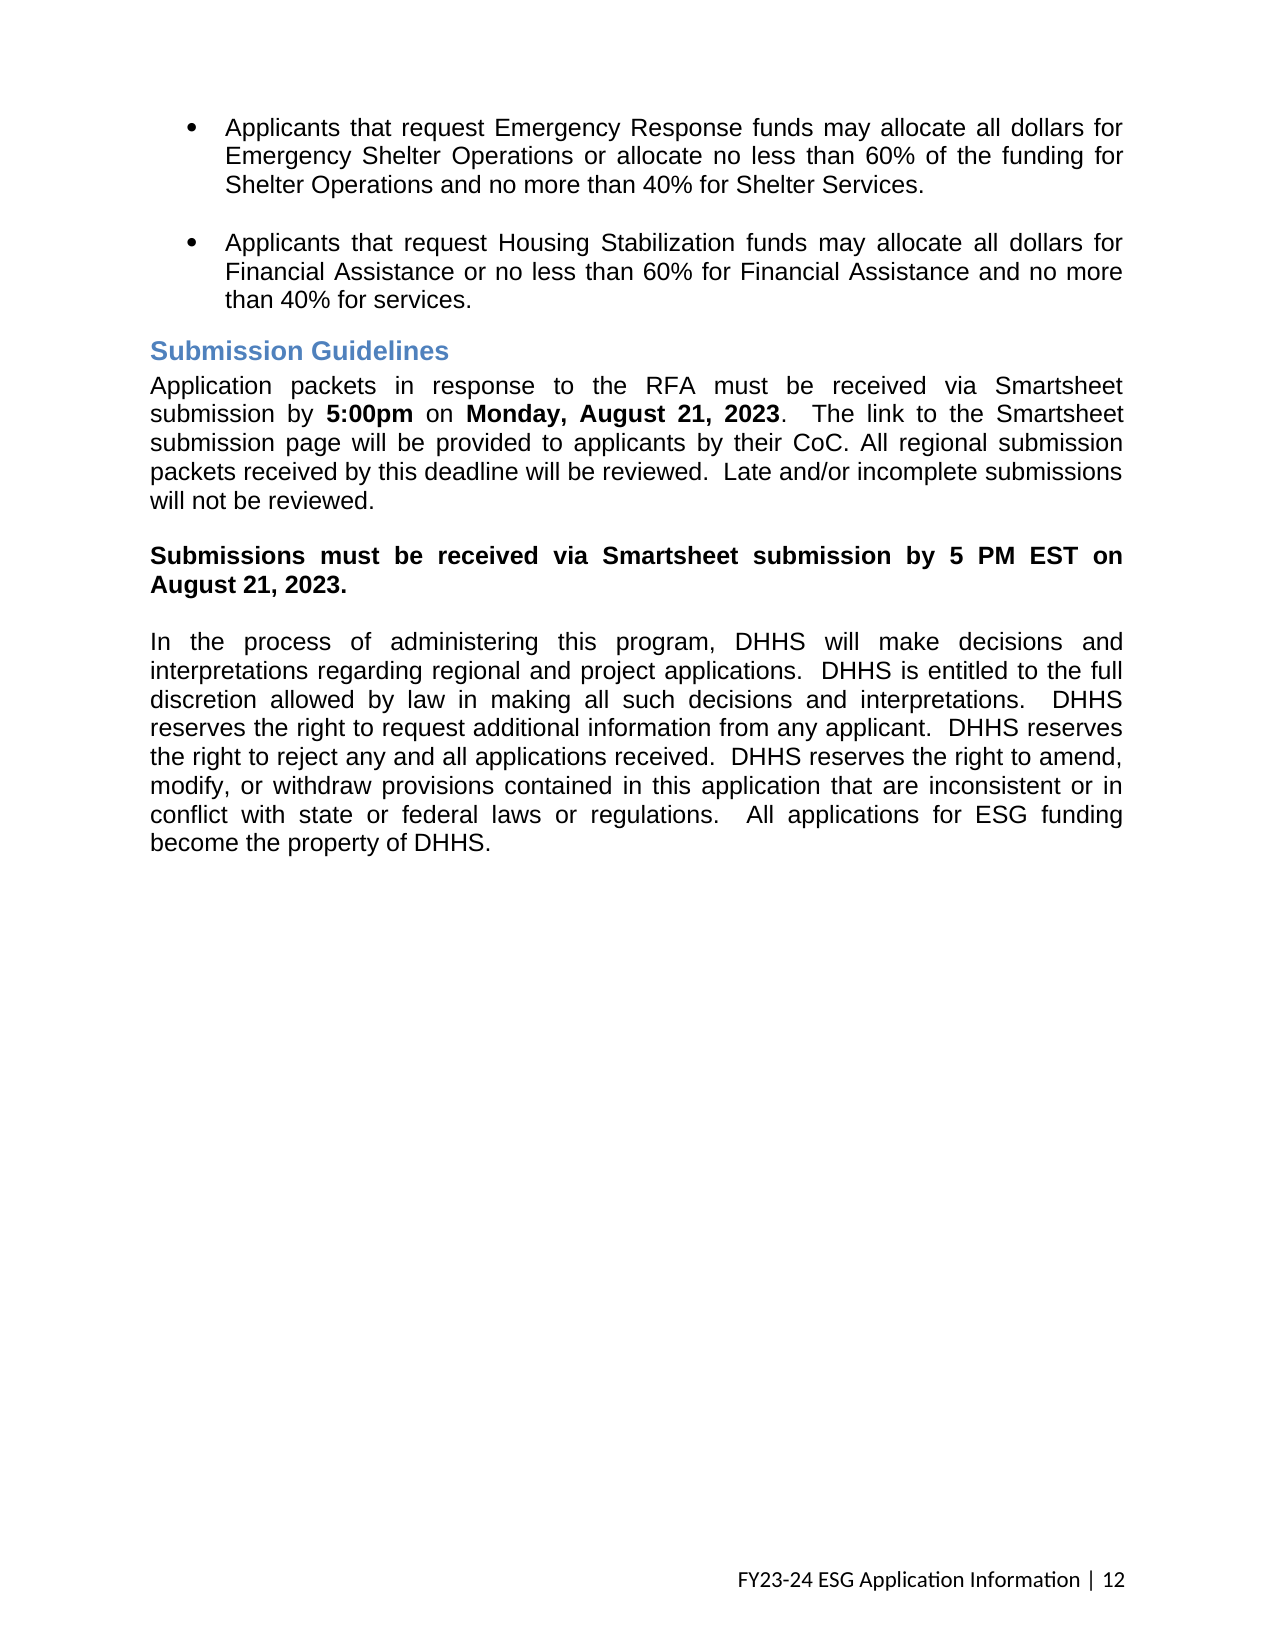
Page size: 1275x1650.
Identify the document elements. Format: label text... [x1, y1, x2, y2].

list Applicants that request Emergency Response funds may allocate all dollars for Emergency Shelter Operations or allocate no less than 60% of the funding for Shelter Operations and no more than 40% for Shelter Services. [187, 112, 1125, 199]
list Applicants that request Housing Stabilization funds may allocate all dollars for Financial Assistance or no less than 60% for Financial Assistance and no more than 40% for services. [187, 228, 1125, 314]
subtitle Submission Guidelines [150, 335, 1125, 366]
text In the process of administering this program, DHHS will make decisions and interpretations regarding regional and project applications. DHHS is entitled to the full discretion allowed by law in making all such decisions and interpretations. DHHS reserves the right to request additional information from any applicant. DHHS reserves the right to reject any and all applications received. DHHS reserves the right to amend, modify, or withdraw provisions contained in this application that are inconsistent or in conflict with state or federal laws or regulations. All applications for ESG funding become the property of DHHS. [150, 627, 1125, 857]
text Application packets in response to the RFA must be received via Smartsheet submission by 5:00pm on Monday, August 21, 2023. The link to the Smartsheet submission page will be provided to applicants by their CoC. All regional submission packets received by this deadline will be reviewed. Late and/or incomplete submissions will not be reviewed. [150, 371, 1125, 514]
text Submissions must be received via Smartsheet submission by 5 PM EST on August 21, 2023. [150, 541, 1125, 598]
